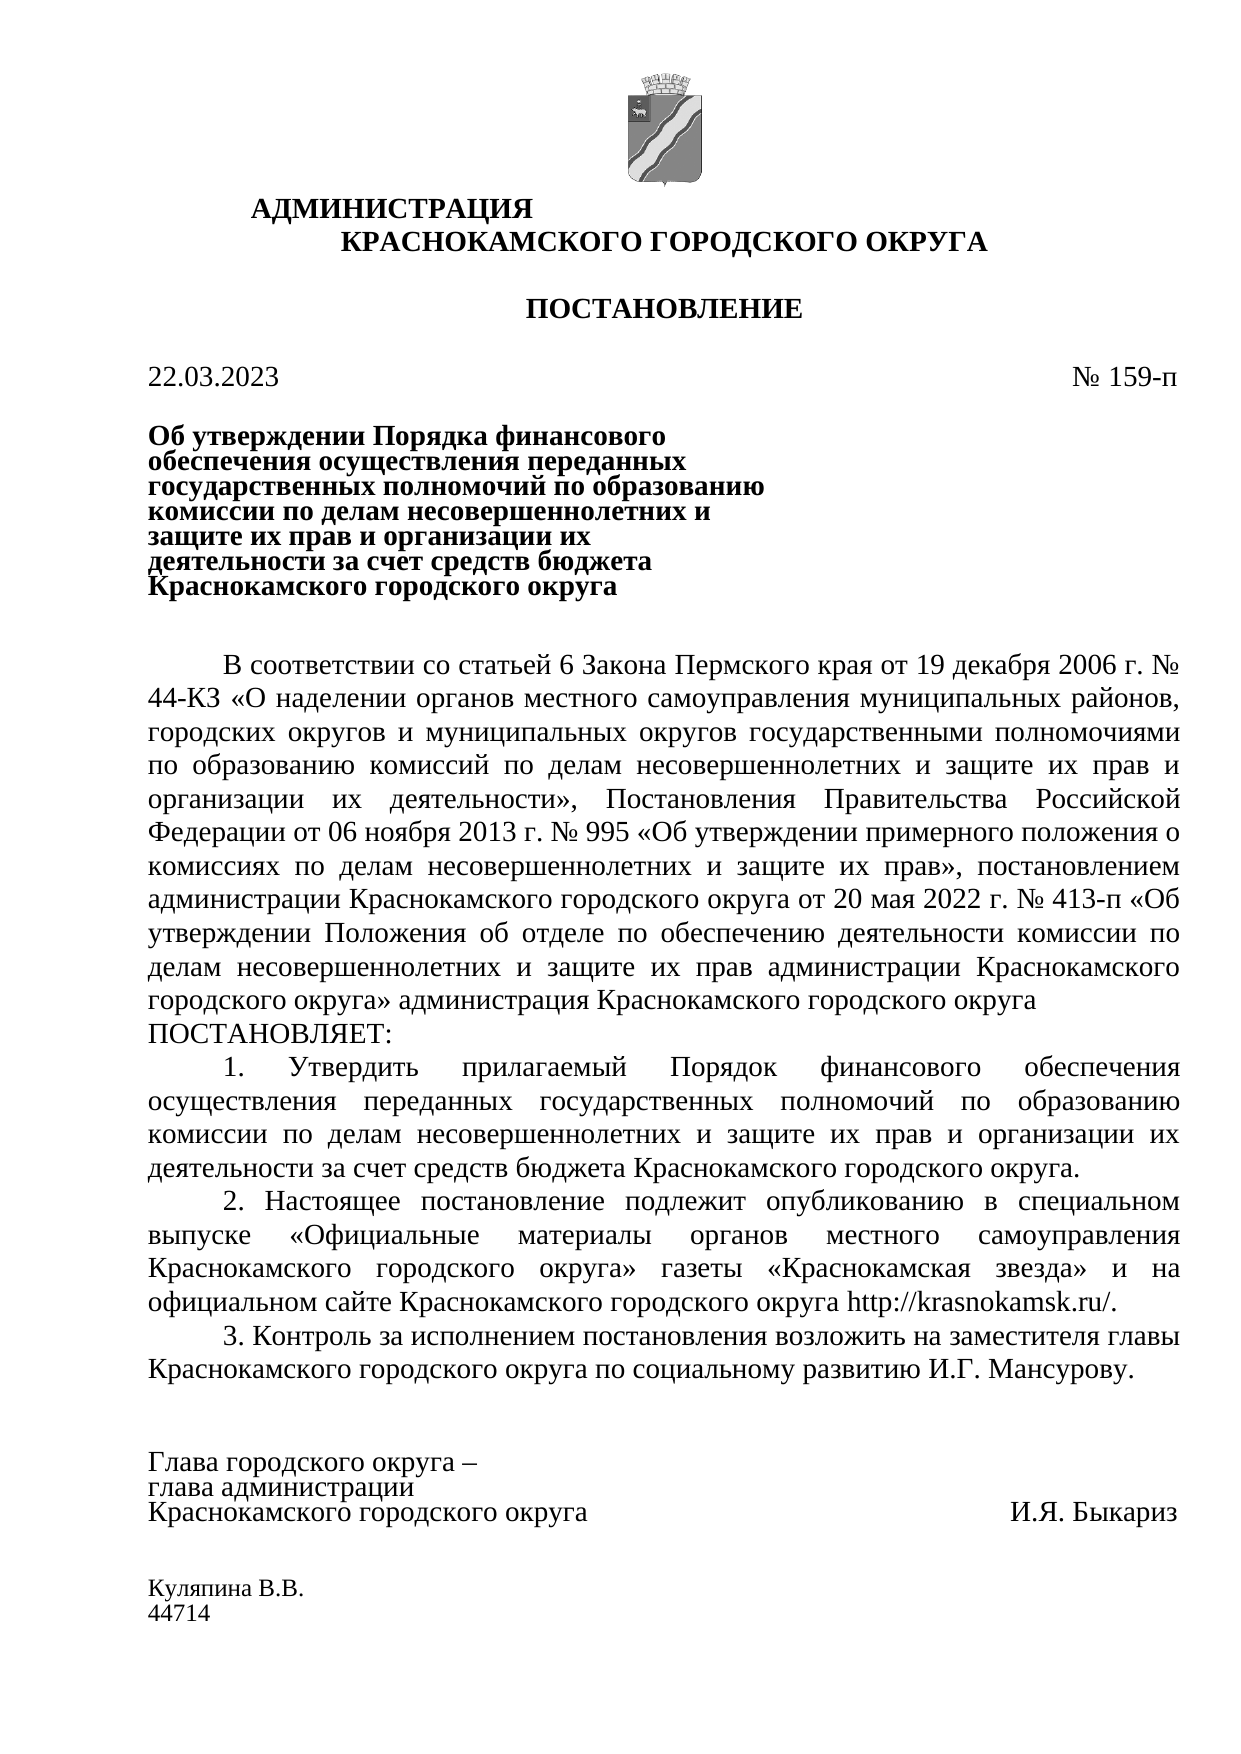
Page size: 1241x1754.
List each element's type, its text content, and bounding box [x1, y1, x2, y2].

text КРАСНОКАМСКОГО ГОРОДСКОГО ОКРУГА [148, 224, 1181, 258]
text 2. Настоящее постановление подлежит опубликованию в специальном выпуске «Официальные материалы органов местного самоуправления Краснокамского городского округа» газеты «Краснокамская звезда» и на официальном сайте Краснокамского городского округа http://krasnokamsk.ru/. [148, 1183, 1181, 1318]
text ПОСТАНОВЛЯЕТ: [148, 1016, 1181, 1049]
text глава администрации [148, 1477, 1168, 1502]
text Об утверждении Порядка финансового обеспечения осуществления переданных государственных полномочий по образованию комиссии по делам несовершеннолетних и защите их прав и организации их деятельности за счет средств бюджета Краснокамского городского округа [148, 426, 768, 601]
text 44714 [148, 1602, 1181, 1627]
text ПОСТАНОВЛЕНИЕ [148, 292, 1181, 325]
text В соответствии со статьей 6 Закона Пермского края от 19 декабря 2006 г. № 44-КЗ «О наделении органов местного самоуправления муниципальных районов, городских округов и муниципальных округов государственными полномочиями по образованию комиссий по делам несовершеннолетних и защите их прав и организации их деятельности», Постановления Правительства Российской Федерации от 06 ноября 2013 г. № 995 «Об утверждении примерного положения о комиссиях по делам несовершеннолетних и защите их прав», постановлением администрации Краснокамского городского округа от 20 мая 2022 г. № 413-п «Об утверждении Положения об отделе по обеспечению деятельности комиссии по делам несовершеннолетних и защите их прав администрации Краснокамского городского округа» администрация Краснокамского городского округа [148, 647, 1181, 1016]
text Краснокамского городского округа И.Я. Быкариз [148, 1502, 1181, 1527]
picture [620, 65, 711, 191]
text 1. Утвердить прилагаемый Порядок финансового обеспечения осуществления переданных государственных полномочий по образованию комиссии по делам несовершеннолетних и защите их прав и организации их деятельности за счет средств бюджета Краснокамского городского округа. [148, 1049, 1181, 1183]
text 3. Контроль за исполнением постановления возложить на заместителя главы Краснокамского городского округа по социальному развитию И.Г. Мансурову. [148, 1318, 1181, 1385]
text АДМИНИСТРАЦИЯ [148, 191, 1181, 224]
text Глава городского округа – [148, 1452, 1168, 1477]
text 22.03.2023 № 159-п . [148, 359, 1181, 426]
text Куляпина В.В. [148, 1577, 1181, 1602]
